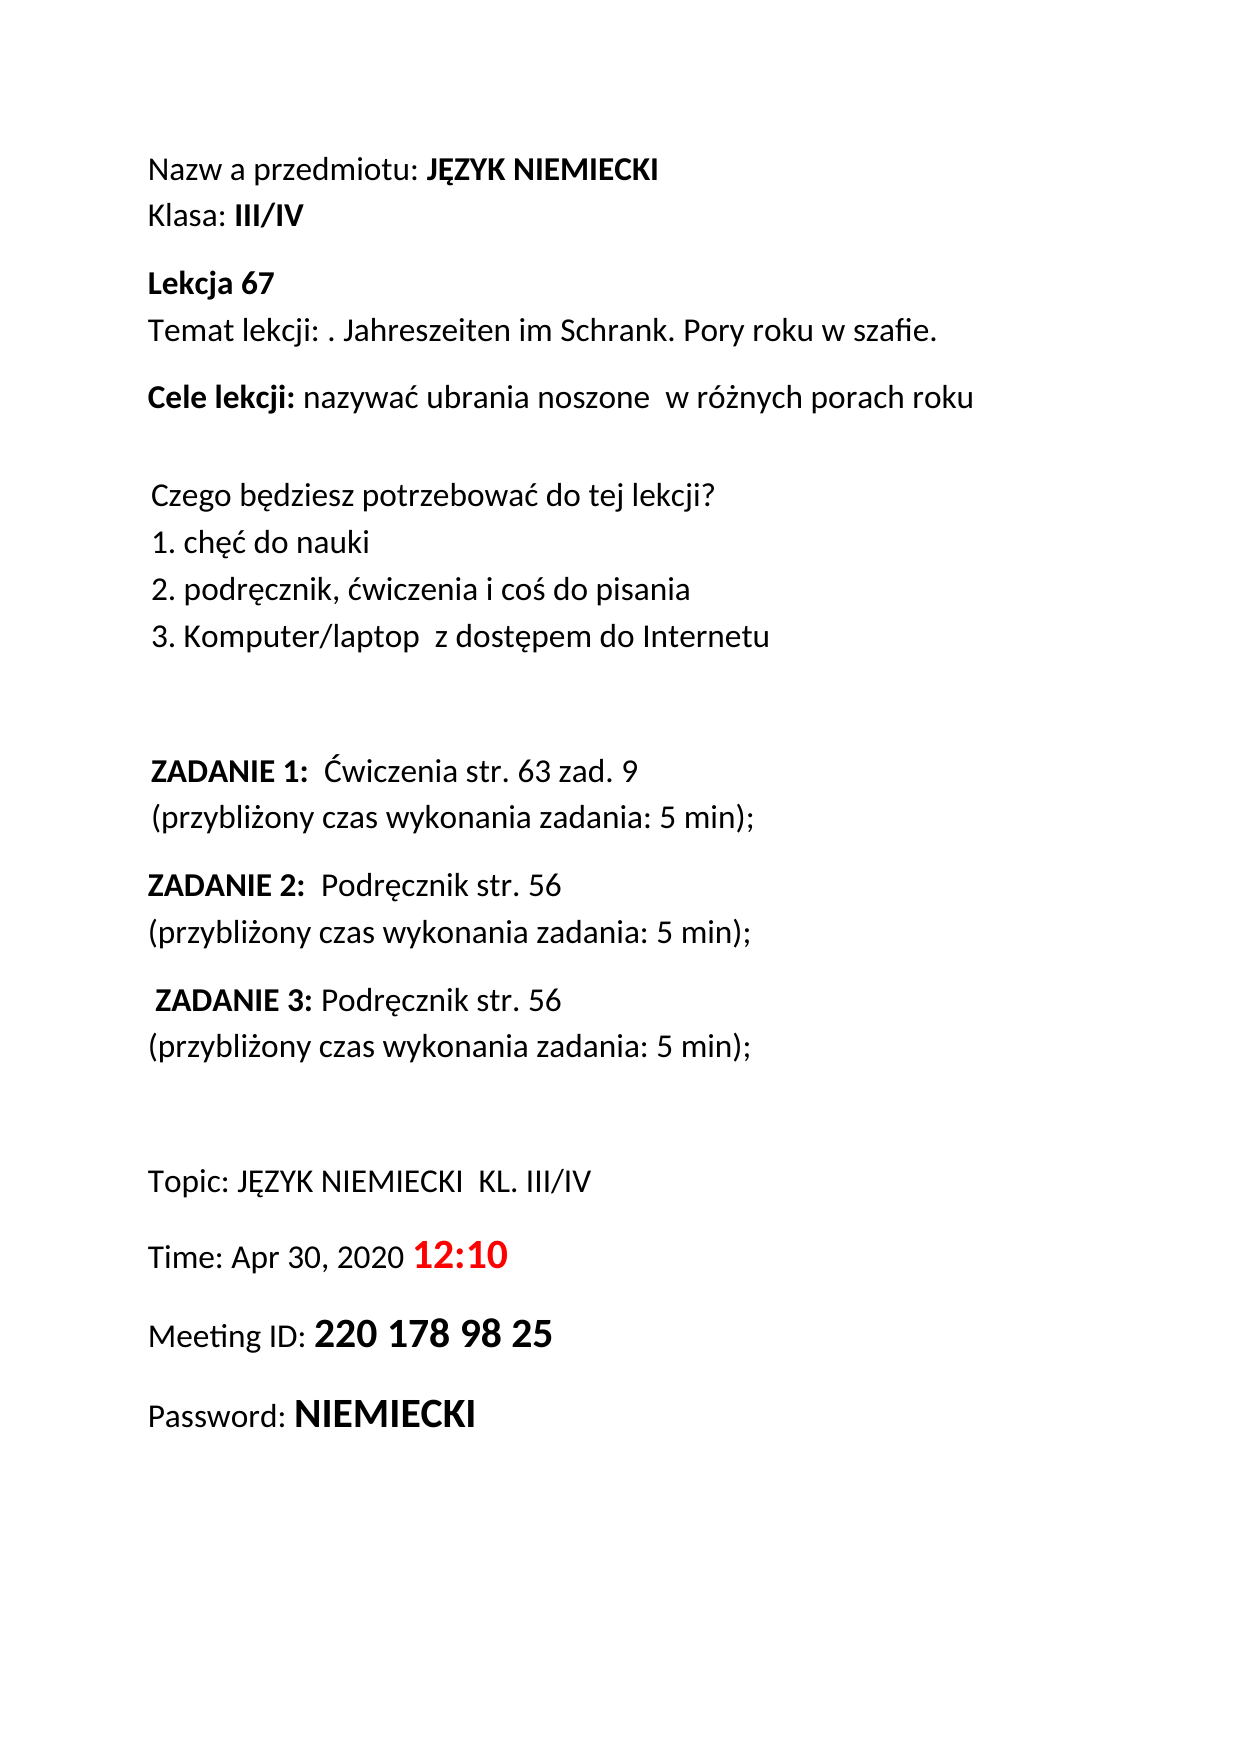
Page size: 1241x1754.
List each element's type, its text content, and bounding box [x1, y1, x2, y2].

text ZADANIE 2: Podręcznik str. 56 (przybliżony czas wykonania zadania: 5 min); [148, 864, 1093, 952]
text ZADANIE 3: Podręcznik str. 56 (przybliżony czas wykonania zadania: 5 min); [148, 978, 1093, 1066]
text Meeting ID: 220 178 98 25 [148, 1307, 1093, 1358]
text Nazw a przedmiotu: JĘZYK NIEMIECKI Klasa: III/IV [148, 148, 1093, 235]
text Czego będziesz potrzebować do tej lekcji? 1. chęć do nauki 2. podręcznik, ćwiczenia i coś do pisania 3. Komputer/laptop z dostępem do Internetu [151, 474, 1093, 655]
text Topic: JĘZYK NIEMIECKI KL. III/IV [148, 1161, 1093, 1201]
text Time: Apr 30, 2020 12:10 [148, 1228, 1093, 1279]
text Cele lekcji: nazywać ubrania noszone w różnych porach roku [148, 376, 1093, 449]
text ZADANIE 1: Ćwiczenia str. 63 zad. 9 (przybliżony czas wykonania zadania: 5 min); [151, 750, 1093, 837]
text Lekcja 67 Temat lekcji: . Jahreszeiten im Schrank. Pory roku w szafie. [148, 262, 1093, 349]
text Password: NIEMIECKI [148, 1387, 1093, 1437]
